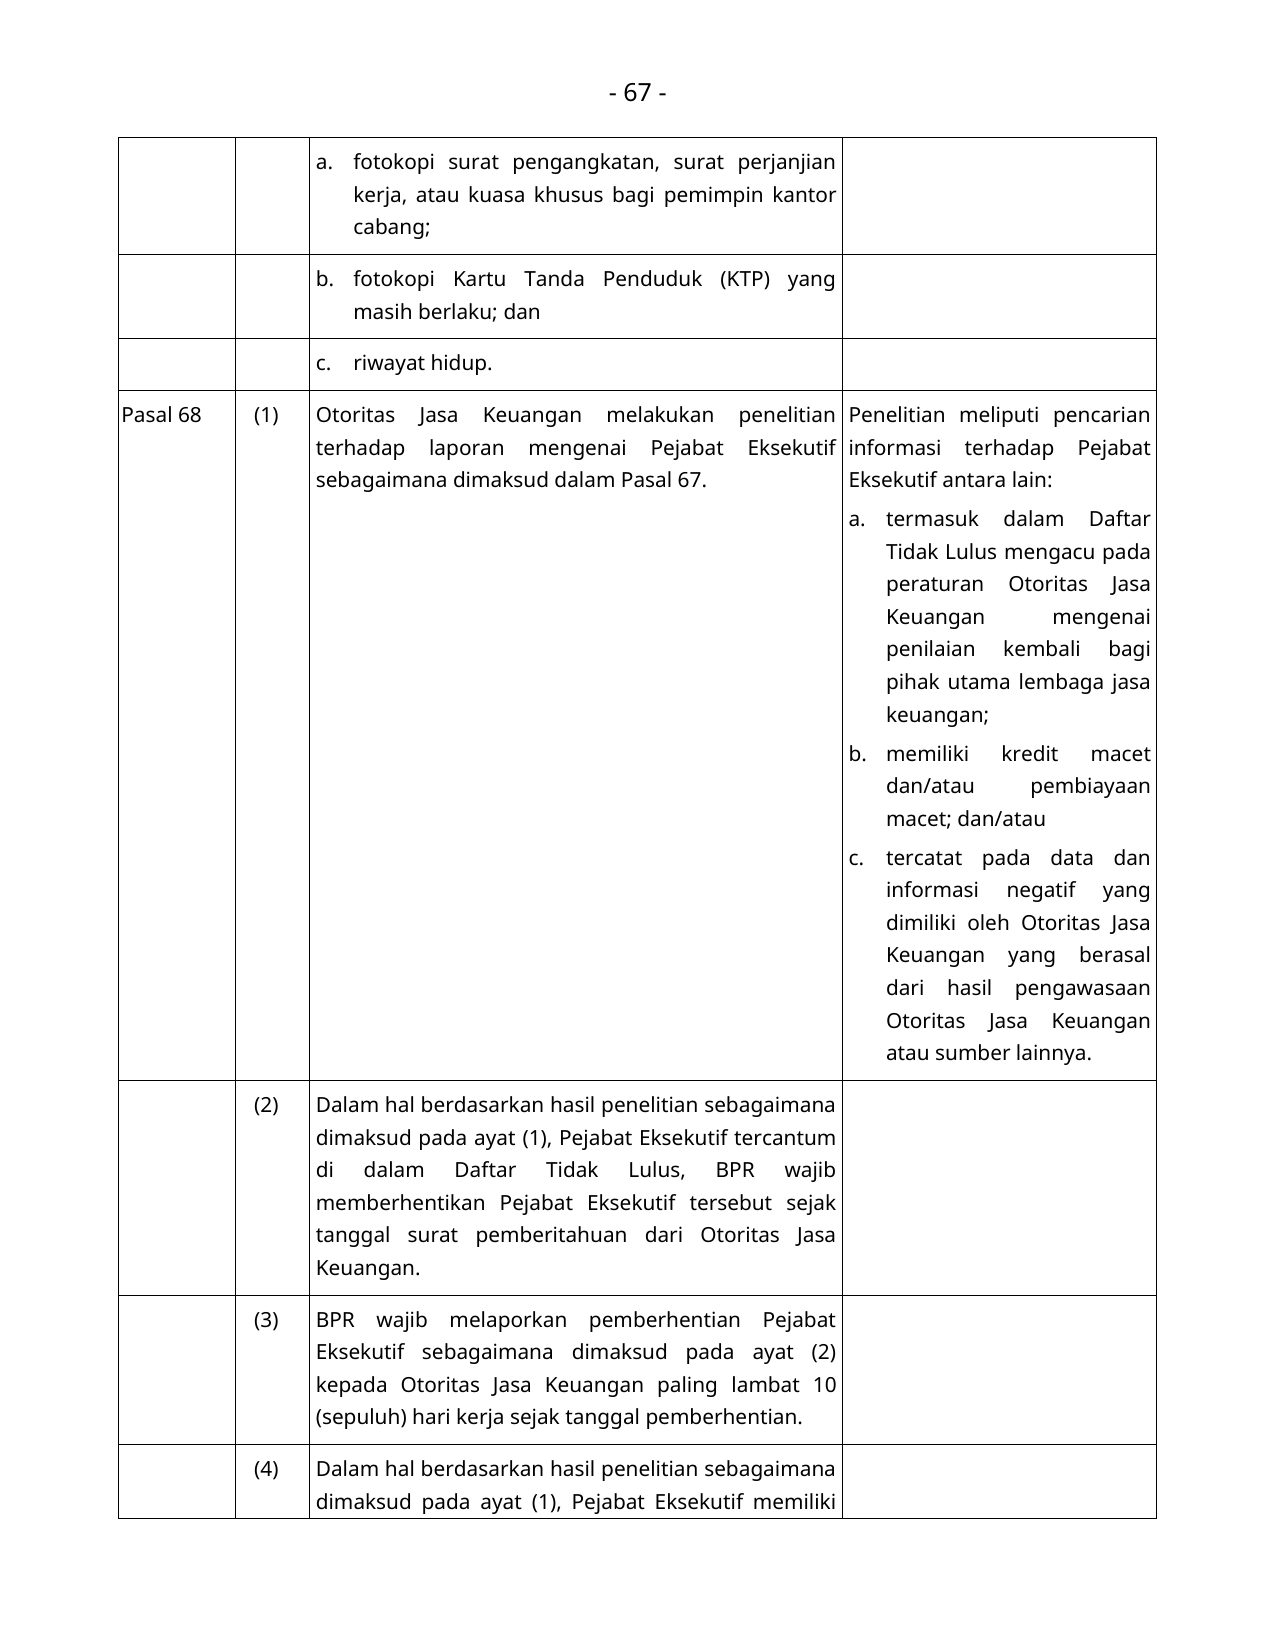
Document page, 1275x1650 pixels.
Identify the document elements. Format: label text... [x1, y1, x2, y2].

table_cell [236, 1445, 309, 1518]
table_cell [119, 1296, 235, 1444]
table_cell [119, 1445, 235, 1518]
table_cell [843, 255, 1156, 338]
table_cell [119, 255, 235, 338]
table_cell Dalam hal berdasarkan hasil penelitian sebagaimana dimaksud pada ayat (1), Pejabat Eksekutif tercantum di dalam Daftar Tidak Lulus, BPR wajib memberhentikan Pejabat Eksekutif tersebut sejak tanggal surat pemberitahuan dari Otoritas Jasa Keuangan. [310, 1081, 842, 1294]
table_cell [843, 1445, 1156, 1518]
table_cell [119, 1081, 235, 1294]
table_cell [236, 255, 309, 338]
table_cell [119, 391, 235, 1080]
table_cell [236, 391, 309, 1080]
table_cell [236, 138, 309, 254]
table_cell [843, 1296, 1156, 1444]
table_cell fotokopi surat pengangkatan, surat perjanjian kerja, atau kuasa khusus bagi pemimpin kantor cabang; [310, 138, 842, 254]
table_cell [843, 339, 1156, 390]
table_cell fotokopi Kartu Tanda Penduduk (KTP) yang masih berlaku; dan [310, 255, 842, 338]
table_cell [236, 1296, 309, 1444]
table_cell [119, 138, 235, 254]
table_cell [119, 339, 235, 390]
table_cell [310, 1445, 842, 1518]
table_cell [236, 1081, 309, 1294]
table_cell Penelitian meliputi pencarian informasi terhadap Pejabat Eksekutif antara lain: termasuk dalam Daftar Tidak Lulus mengacu pada peraturan Otoritas Jasa Keuangan mengenai penilaian kembali bagi pihak utama lembaga jasa keuangan; memiliki kredit macet dan/atau pembiayaan macet; dan/atau tercatat pada data dan informasi negatif yang dimiliki oleh Otoritas Jasa Keuangan yang berasal dari hasil pengawasaan Otoritas Jasa Keuangan atau sumber lainnya. [843, 391, 1156, 1080]
table_cell [843, 138, 1156, 254]
table_cell [236, 339, 309, 390]
table_cell BPR wajib melaporkan pemberhentian Pejabat Eksekutif sebagaimana dimaksud pada ayat (2) kepada Otoritas Jasa Keuangan paling lambat 10 (sepuluh) hari kerja sejak tanggal pemberhentian. [310, 1296, 842, 1444]
table_cell [843, 1081, 1156, 1294]
table_cell Otoritas Jasa Keuangan melakukan penelitian terhadap laporan mengenai Pejabat Eksekutif sebagaimana dimaksud dalam Pasal 67. [310, 391, 842, 1080]
table_cell riwayat hidup. [310, 339, 842, 390]
